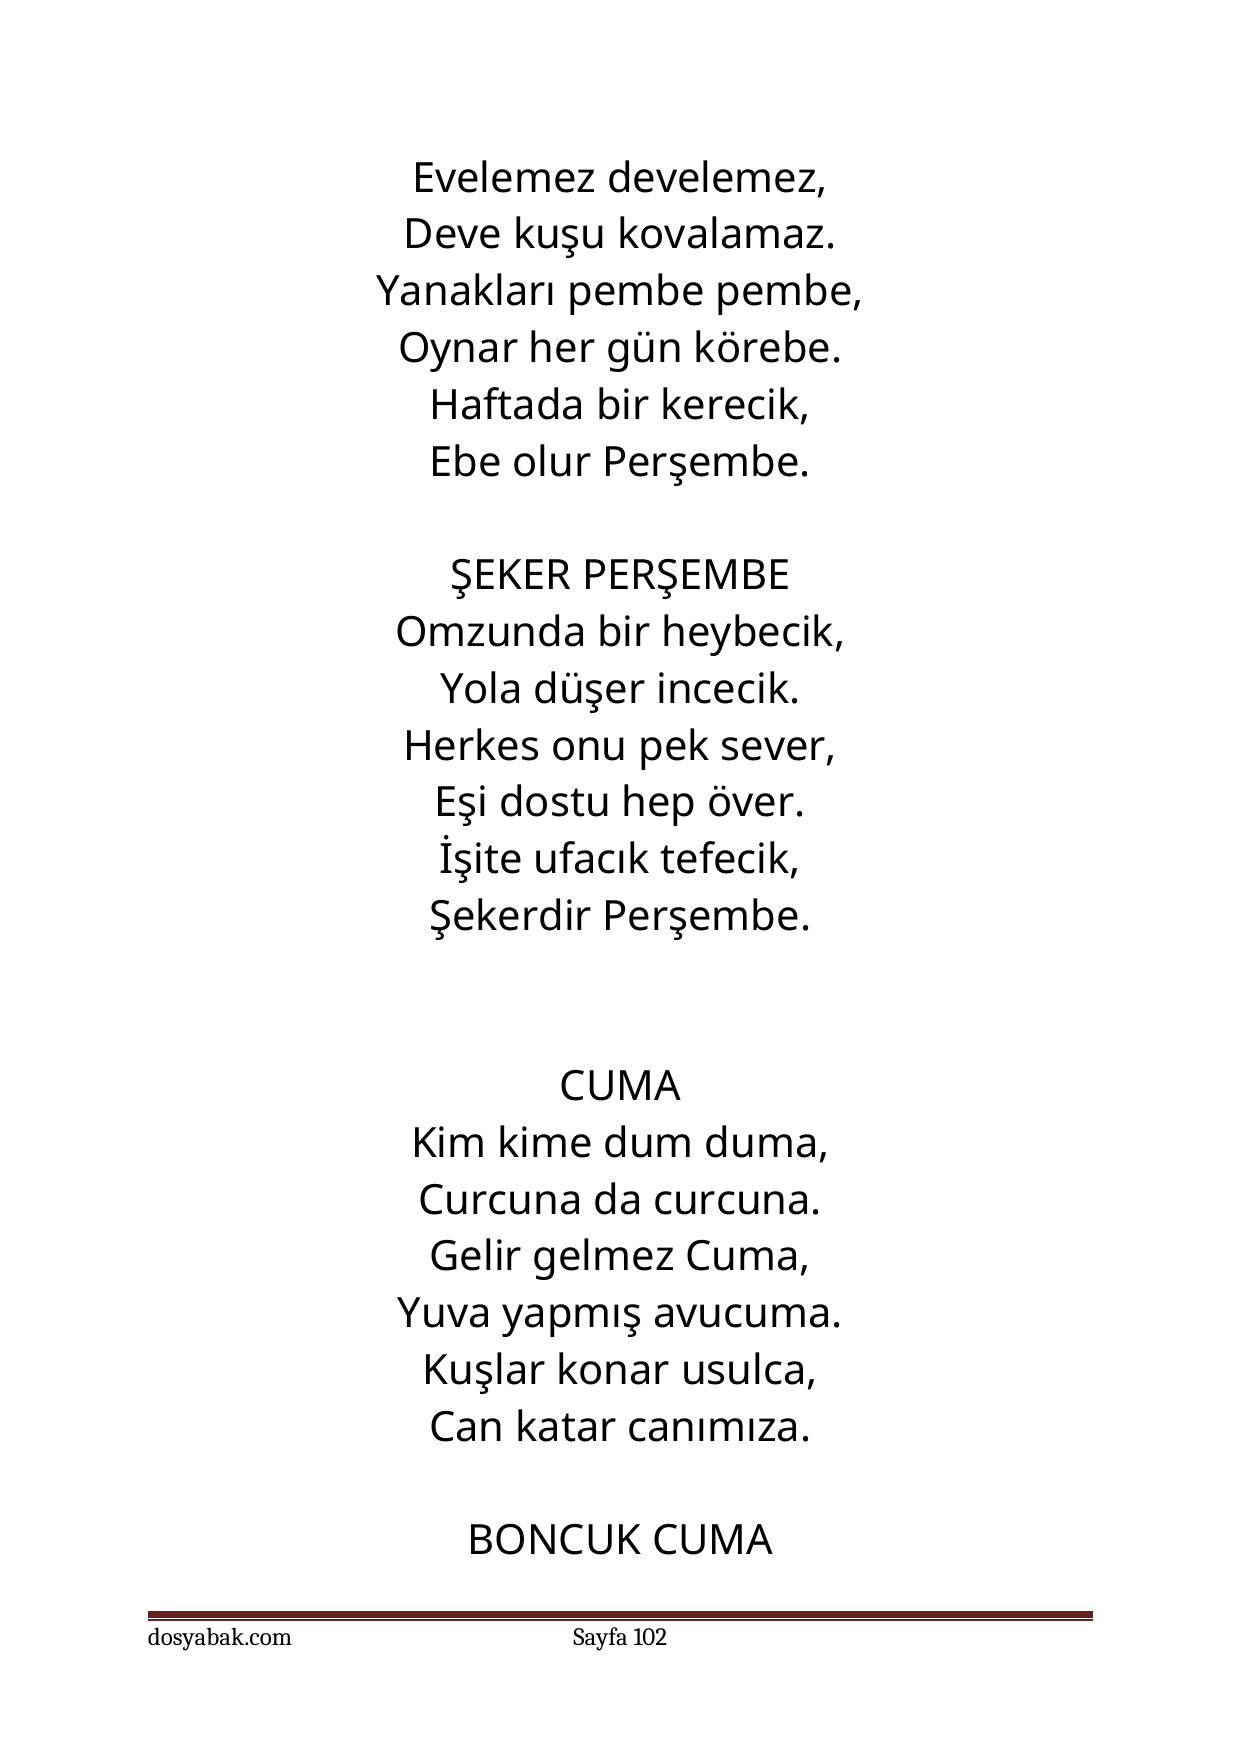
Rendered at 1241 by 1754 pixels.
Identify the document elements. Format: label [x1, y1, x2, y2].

text [148, 148, 1093, 1567]
